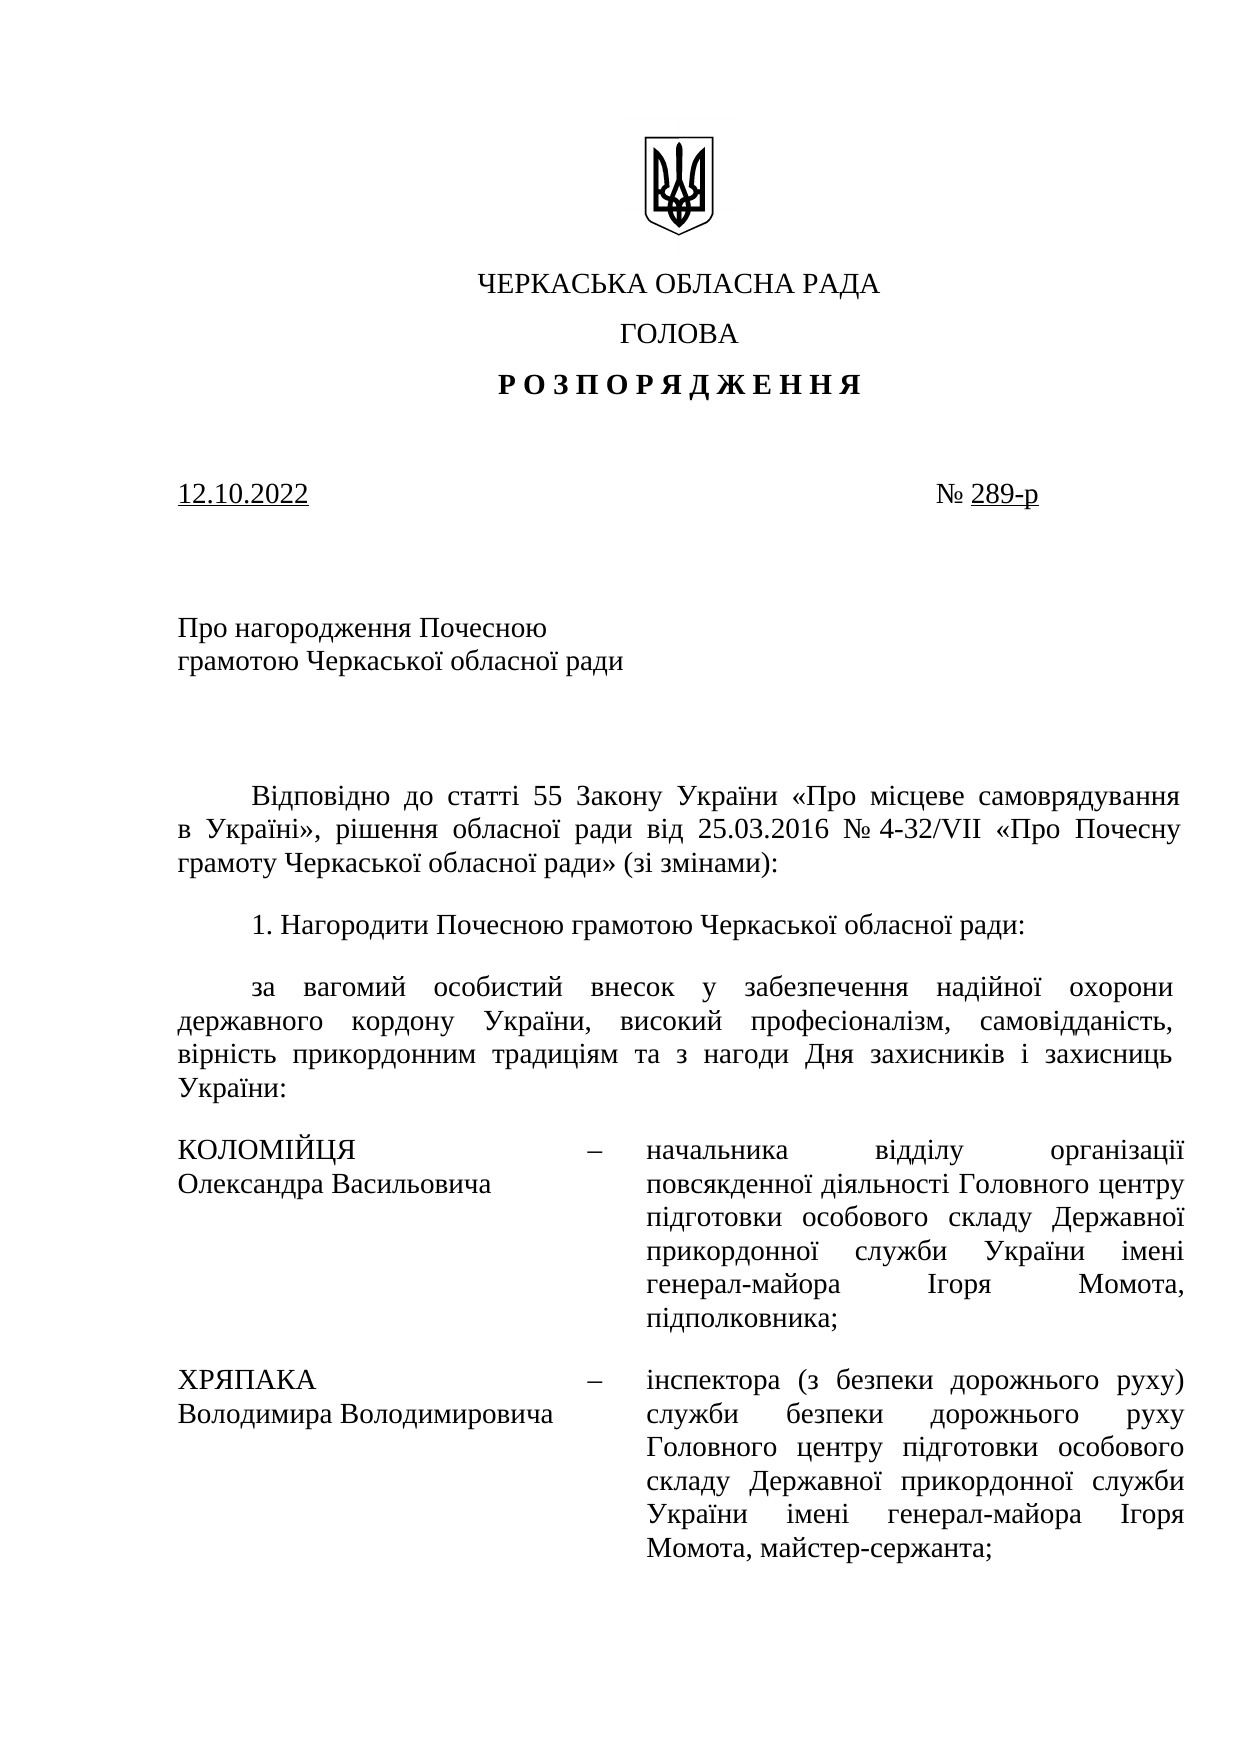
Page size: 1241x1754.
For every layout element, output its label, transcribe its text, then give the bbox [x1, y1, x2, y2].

table_cell – [576, 1362, 635, 1592]
table_cell ХРЯПАКА Володимира Володимировича [177, 1362, 576, 1592]
table_cell інспектора (з безпеки дорожнього руху) служби безпеки дорожнього руху Головного центру підготовки особового складу Державної прикордонної служби України імені генерал-майора Ігоря Момота, майстер-сержанта; [635, 1362, 1196, 1592]
table_header начальника відділу організації повсякденної діяльності Головного центру підготовки особового складу Державної прикордонної служби України імені генерал-майора Ігоря Момота, підполковника; [635, 1132, 1196, 1362]
text Про нагородження Почесною [177, 610, 1181, 643]
picture [622, 118, 736, 254]
text ЧЕРКАСЬКА ОБЛАСНА РАДА [177, 266, 1181, 300]
text Р О З П О Р Я Д Ж Е Н Н Я [177, 367, 1181, 400]
text грамотою Черкаської обласної ради [177, 643, 1181, 677]
text Відповідно до статті 55 Закону України «Про місцеве самоврядування в Україні», рішення обласної ради від 25.03.2016 № 4-32/VІІ «Про Почесну грамоту Черкаської обласної ради» (зі змінами): [177, 778, 1181, 878]
text 12.10.2022 № 289-р [177, 476, 1181, 509]
text за вагомий особистий внесок у забезпечення надійної охорони державного кордону України, високий професіоналізм, самовідданість, вірність прикордонним традиціям та з нагоди Дня захисників і захисниць України: [177, 969, 1174, 1103]
text ГОЛОВА [177, 317, 1181, 350]
text 1. Нагородити Почесною грамотою Черкаської обласної ради: [177, 907, 1181, 941]
table_header КОЛОМІЙЦЯ Олександра Васильовича [177, 1132, 576, 1362]
table_header – [576, 1132, 635, 1362]
